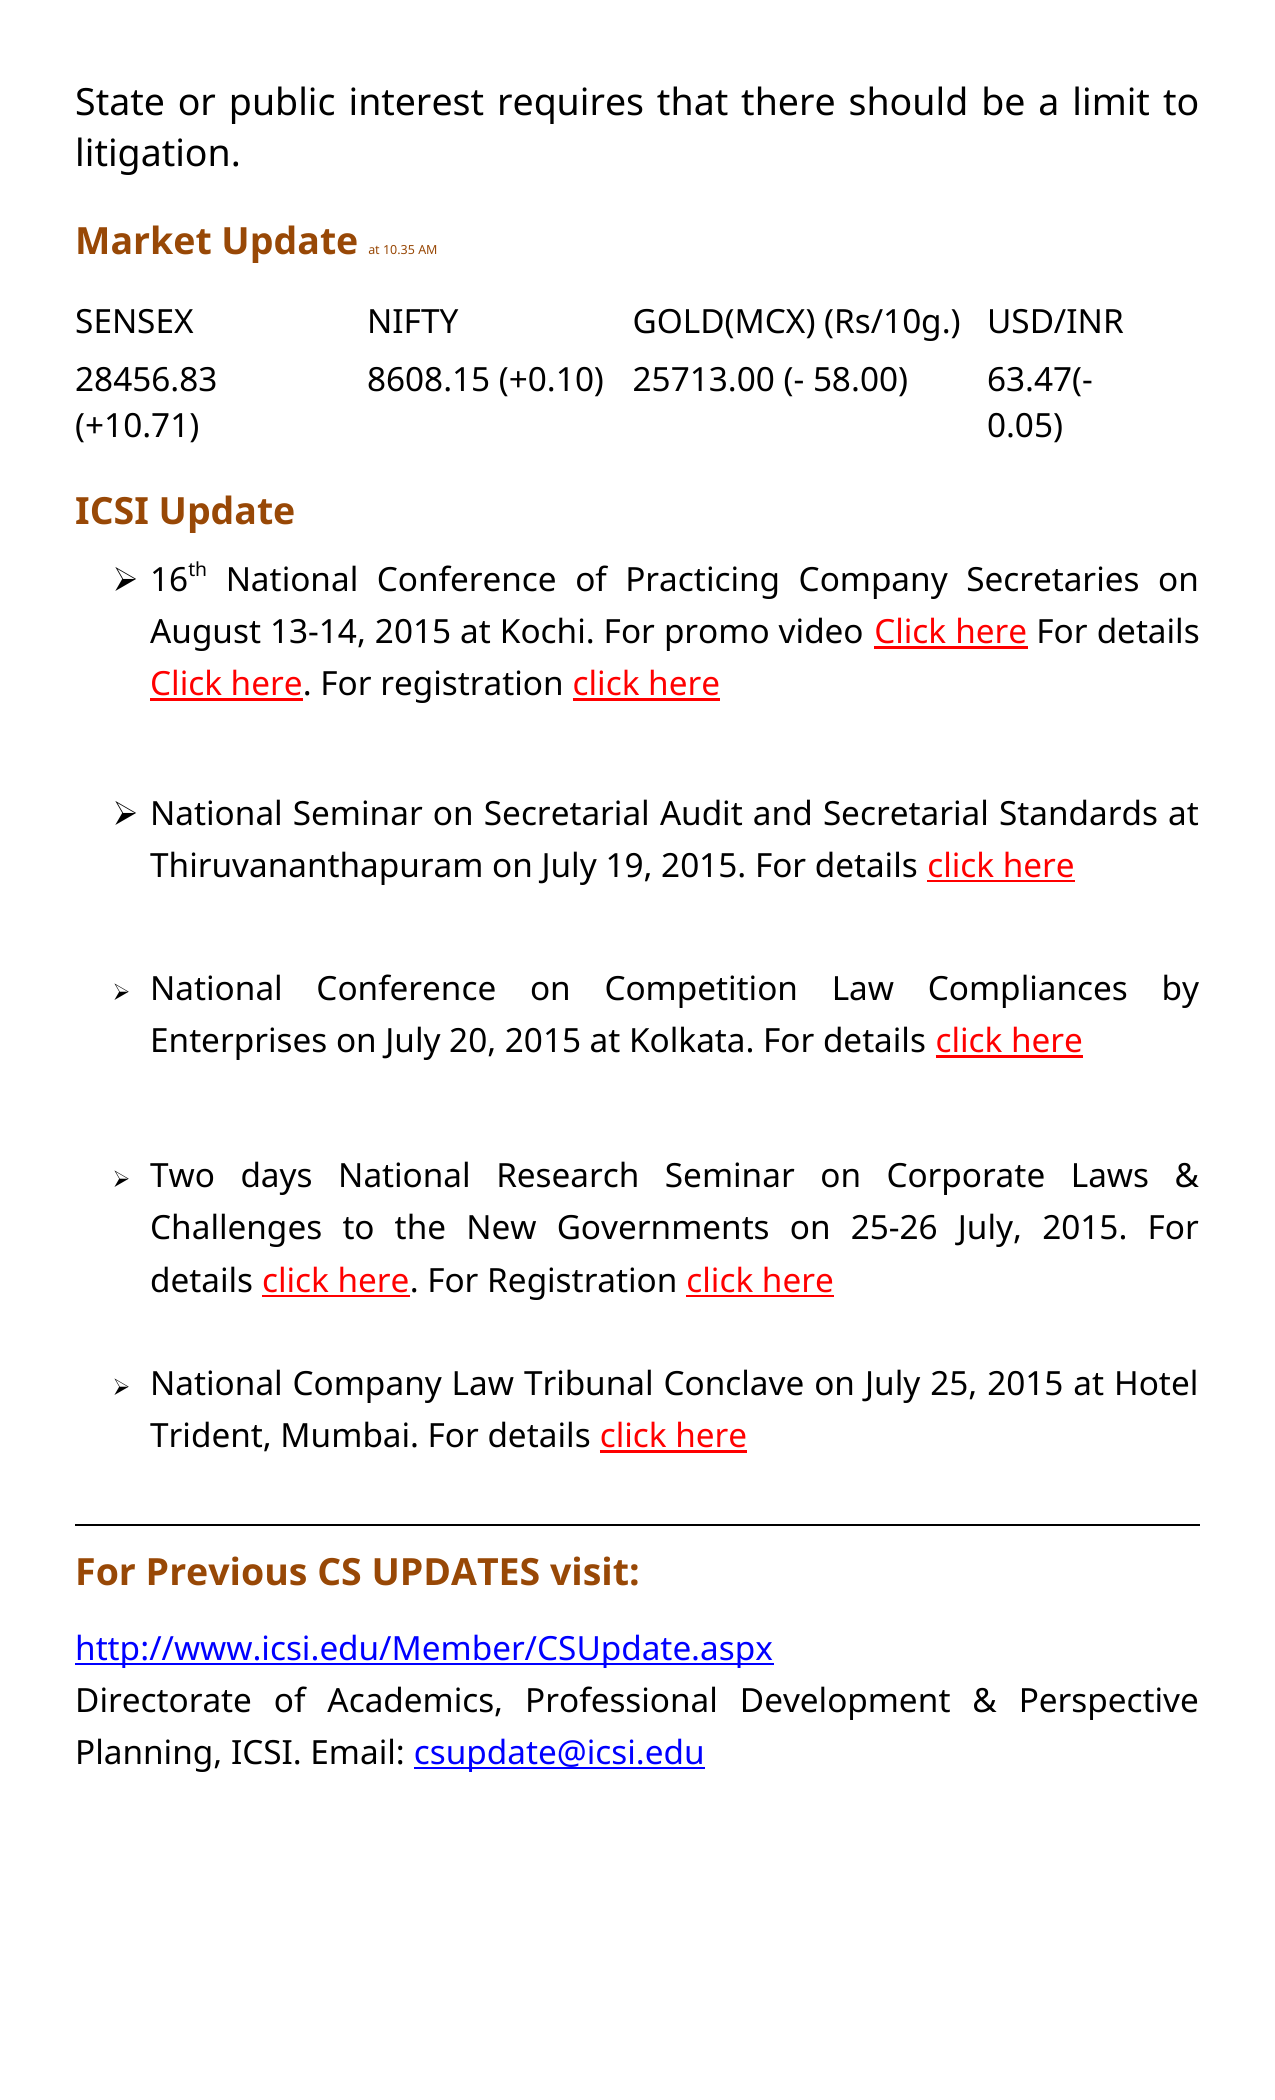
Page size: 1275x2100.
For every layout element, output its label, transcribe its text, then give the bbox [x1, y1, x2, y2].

list National Seminar on Secretarial Audit and Secretarial Standards at Thiruvananthapuram on July 19, 2015. For details click here [112, 789, 1200, 887]
text For Previous CS UPDATES visit: [75, 1545, 1200, 1596]
text ICSI Update [75, 484, 1200, 536]
list National Company Law Tribunal Conclave on July 25, 2015 at Hotel Trident, Mumbai. For details click here [112, 1359, 1200, 1457]
subtitle State or public interest requires that there should be a limit to litigation. [75, 75, 1200, 177]
list 16th National Conference of Practicing Company Secretaries on August 13-14, 2015 at Kochi. For promo video Click here For details Click here. For registration click here [112, 556, 1200, 705]
list National Conference on Competition Law Compliances by Enterprises on July 20, 2015 at Kolkata. For details click here [112, 965, 1200, 1062]
table_header USD/INR 63.47(- 0.05) [976, 286, 1176, 447]
text http://www.icsi.edu/Member/CSUpdate.aspx Directorate of Academics, Professional Development & Perspective Planning, ICSI. Email: csupdate@icsi.edu [75, 1624, 1200, 1774]
list Two days National Research Seminar on Corporate Laws & Challenges to the New Governments on 25-26 July, 2015. For details click here. For Registration click here [112, 1152, 1200, 1302]
table_header SENSEX 28456.83 (+10.71) [64, 286, 356, 447]
text Market Update at 10.35 AM [75, 214, 1200, 266]
table_header NIFTY 8608.15 (+0.10) [356, 286, 621, 447]
table_header GOLD(MCX) (Rs/10g.) 25713.00 (- 58.00) [621, 286, 976, 447]
